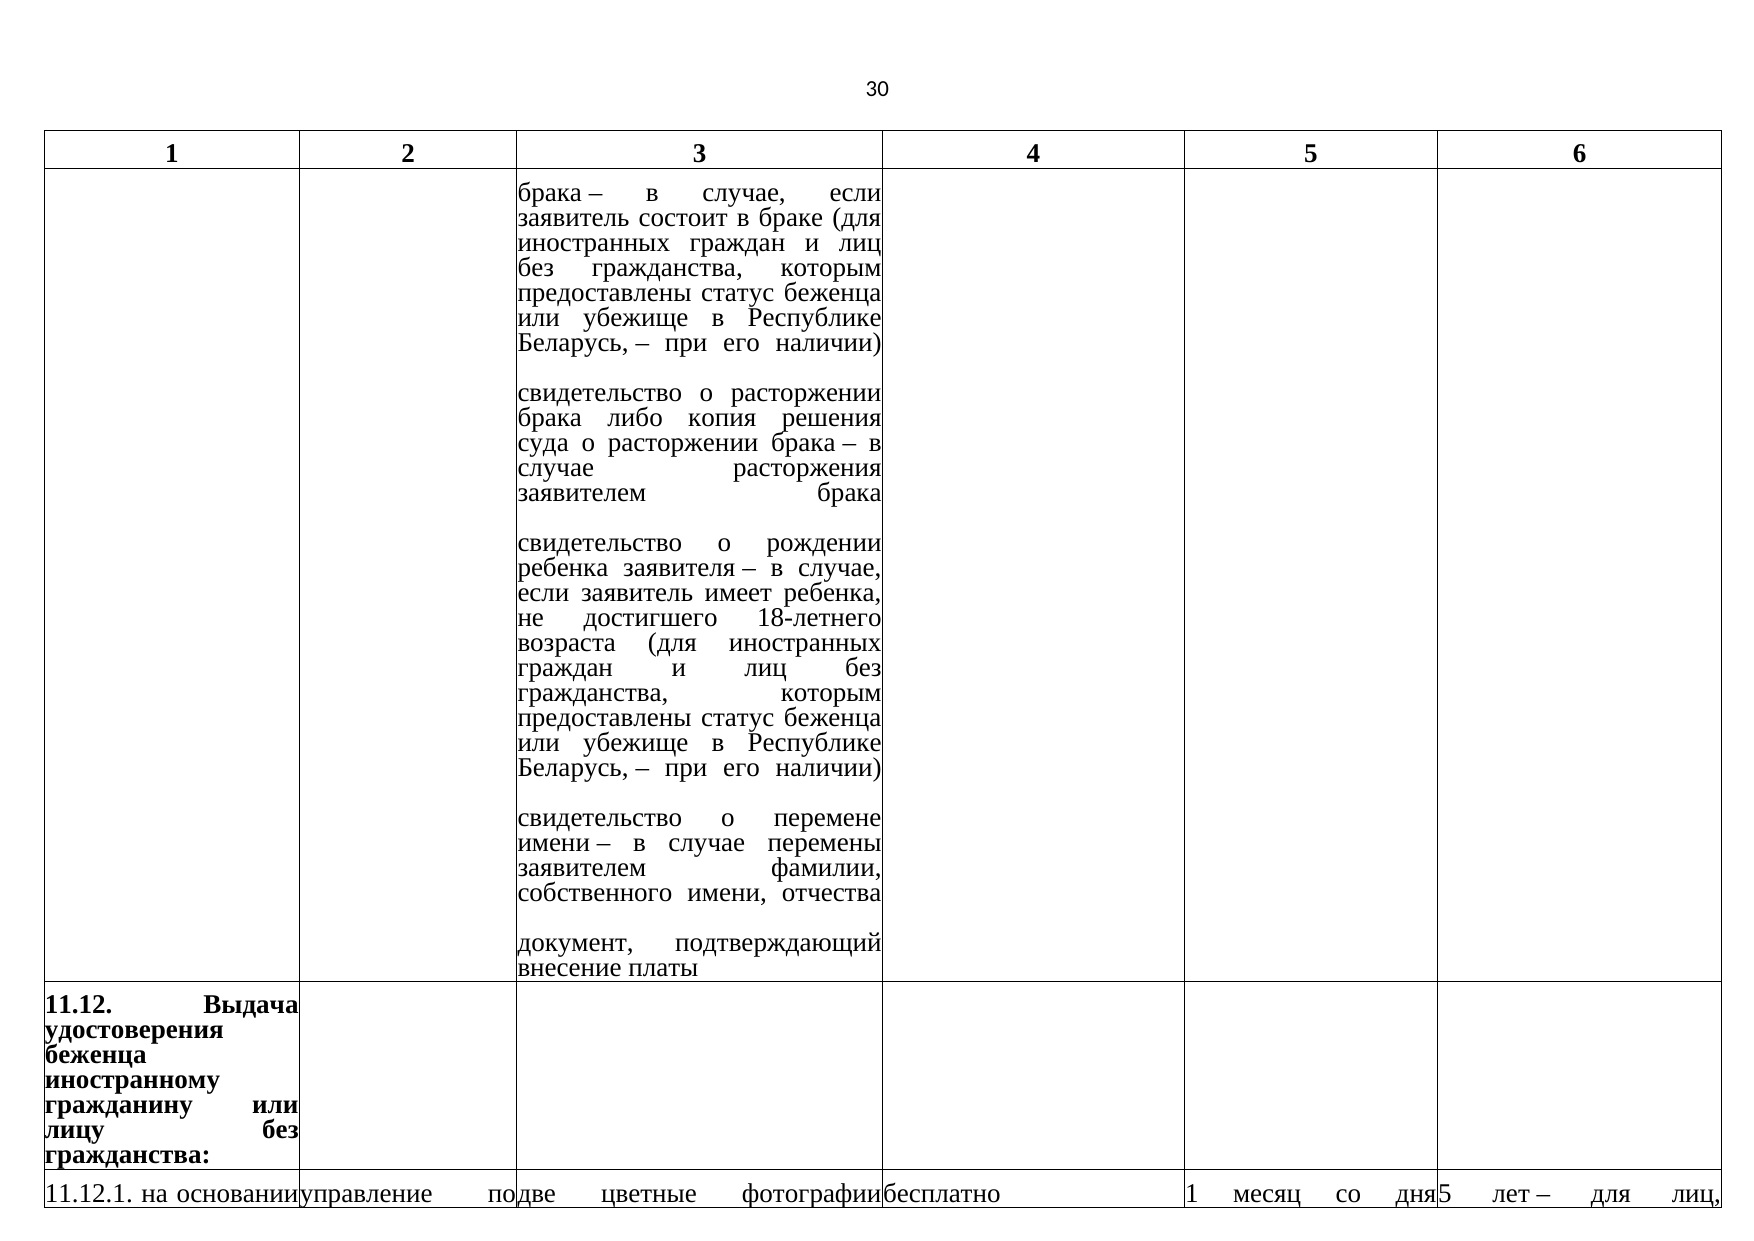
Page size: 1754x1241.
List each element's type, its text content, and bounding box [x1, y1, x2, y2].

table_cell 11.12. Выдача удостоверения беженца иностранному гражданину или лицу без гражданства: [45, 982, 299, 1169]
table_cell бесплатно [883, 1170, 1184, 1207]
table_cell [300, 982, 516, 1169]
table_header 4 [883, 131, 1184, 168]
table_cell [1438, 169, 1721, 981]
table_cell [1185, 1170, 1437, 1207]
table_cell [45, 169, 299, 981]
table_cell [1438, 1170, 1721, 1207]
table_header 3 [517, 131, 882, 168]
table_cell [517, 1170, 882, 1207]
table_header 1 [45, 131, 299, 168]
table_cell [517, 169, 882, 981]
table_header 5 [1185, 131, 1437, 168]
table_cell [300, 169, 516, 981]
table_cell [45, 1170, 299, 1207]
table_cell [1185, 982, 1437, 1169]
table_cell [1185, 169, 1437, 981]
table_header 6 [1438, 131, 1721, 168]
table_header 2 [300, 131, 516, 168]
table_cell [883, 982, 1184, 1169]
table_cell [300, 1170, 516, 1207]
table_cell [517, 982, 882, 1169]
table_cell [883, 169, 1184, 981]
table_cell [1438, 982, 1721, 1169]
